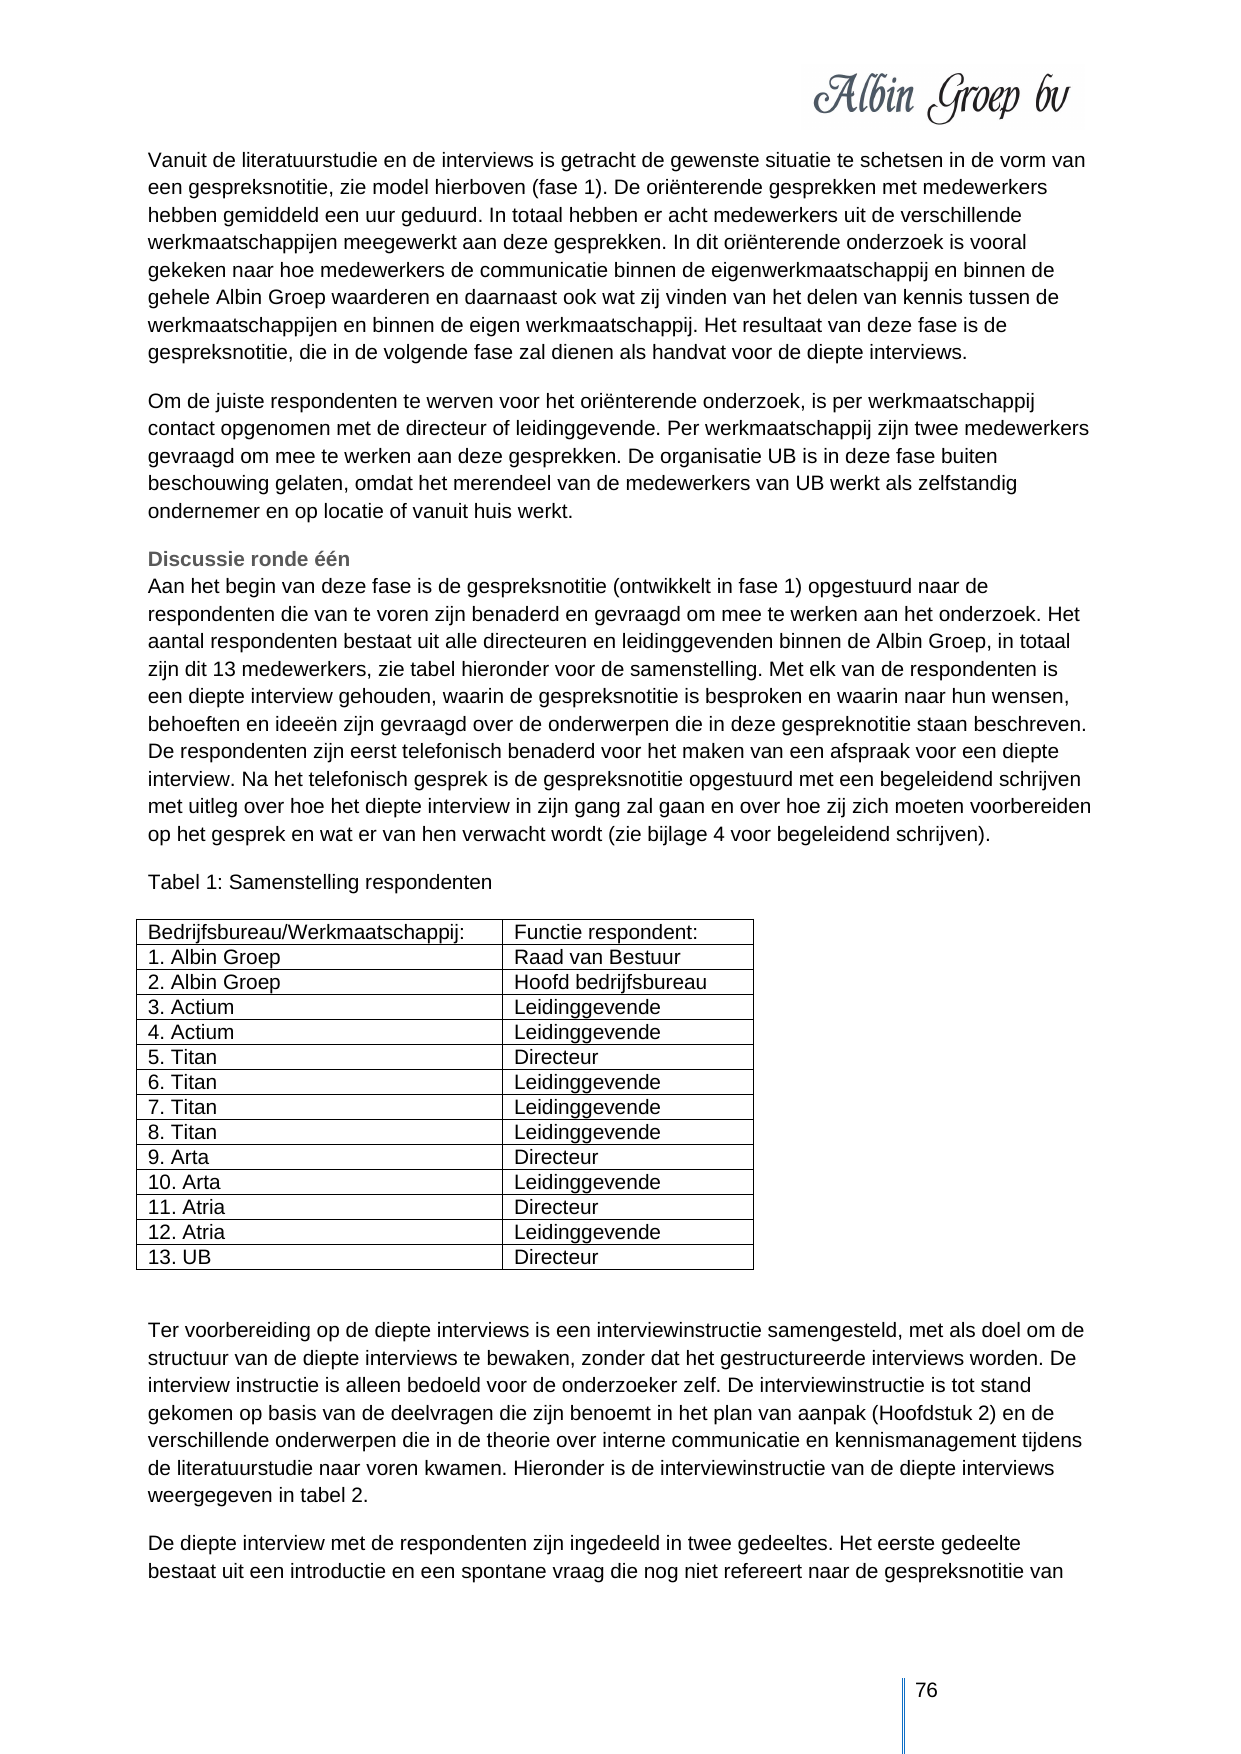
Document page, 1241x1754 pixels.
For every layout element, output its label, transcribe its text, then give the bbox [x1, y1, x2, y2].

table_cell Leidinggevende [503, 1095, 753, 1118]
table_cell Directeur [503, 1145, 753, 1168]
table_cell 6. Titan [137, 1070, 502, 1093]
table_cell 8. Titan [137, 1120, 502, 1143]
table_cell Leidinggevende [503, 995, 753, 1018]
table_header Bedrijfsbureau/Werkmaatschappij: [137, 920, 502, 943]
picture [801, 64, 1085, 130]
table_header Functie respondent: [503, 920, 753, 943]
table_cell 1. Albin Groep [137, 945, 502, 968]
table_cell 5. Titan [137, 1045, 502, 1068]
table_cell Leidinggevende [503, 1020, 753, 1043]
table_cell 7. Titan [137, 1095, 502, 1118]
text Discussie ronde één Aan het begin van deze fase is de gespreksnotitie (ontwikkelt in fase 1) opgestuurd naar de respondenten die van te voren zijn benaderd en gevraagd om mee te werken aan het onderzoek. Het aantal respondenten bestaat uit alle directeuren en leidinggevenden binnen de Albin Groep, in totaal zijn dit 13 medewerkers, zie tabel hieronder voor de samenstelling. Met elk van de respondenten is een diepte interview gehouden, waarin de gespreksnotitie is besproken en waarin naar hun wensen, behoeften en ideeën zijn gevraagd over de onderwerpen die in deze gespreknotitie staan beschreven. De respondenten zijn eerst telefonisch benaderd voor het maken van een afspraak voor een diepte interview. Na het telefonisch gesprek is de gespreksnotitie opgestuurd met een begeleidend schrijven met uitleg over hoe het diepte interview in zijn gang zal gaan en over hoe zij zich moeten voorbereiden op het gesprek en wat er van hen verwacht wordt (zie bijlage 4 voor begeleidend schrijven). [148, 547, 1093, 846]
text Ter voorbereiding op de diepte interviews is een interviewinstructie samengesteld, met als doel om de structuur van de diepte interviews te bewaken, zonder dat het gestructureerde interviews worden. De interview instructie is alleen bedoeld voor de onderzoeker zelf. De interviewinstructie is tot stand gekomen op basis van de deelvragen die zijn benoemt in het plan van aanpak (Hoofdstuk 2) en de verschillende onderwerpen die in de theorie over interne communicatie en kennismanagement tijdens de literatuurstudie naar voren kwamen. Hieronder is de interviewinstructie van de diepte interviews weergegeven in tabel 2. [148, 1318, 1093, 1507]
table_cell Leidinggevende [503, 1220, 753, 1243]
table_cell Directeur [503, 1195, 753, 1218]
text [148, 1531, 1093, 1583]
table_cell 10. Arta [137, 1170, 502, 1193]
table_cell Raad van Bestuur [503, 945, 753, 968]
text Om de juiste respondenten te werven voor het oriënterende onderzoek, is per werkmaatschappij contact opgenomen met de directeur of leidinggevende. Per werkmaatschappij zijn twee medewerkers gevraagd om mee te werken aan deze gesprekken. De organisatie UB is in deze fase buiten beschouwing gelaten, omdat het merendeel van de medewerkers van UB werkt als zelfstandig ondernemer en op locatie of vanuit huis werkt. [148, 388, 1093, 522]
table_cell Directeur [503, 1245, 753, 1268]
table_cell Leidinggevende [503, 1070, 753, 1093]
table_cell 11. Atria [137, 1195, 502, 1218]
table_cell Leidinggevende [503, 1120, 753, 1143]
table_cell 9. Arta [137, 1145, 502, 1168]
table_cell 12. Atria [137, 1220, 502, 1243]
table_cell 2. Albin Groep [137, 970, 502, 993]
table_cell 3. Actium [137, 995, 502, 1018]
table_cell Hoofd bedrijfsbureau [503, 970, 753, 993]
table_cell 13. UB [137, 1245, 502, 1268]
table_cell Leidinggevende [503, 1170, 753, 1193]
table_cell 4. Actium [137, 1020, 502, 1043]
table_cell Directeur [503, 1045, 753, 1068]
text Tabel 1: Samenstelling respondenten [148, 870, 1093, 894]
text Vanuit de literatuurstudie en de interviews is getracht de gewenste situatie te schetsen in de vorm van een gespreksnotitie, zie model hierboven (fase 1). De oriënterende gesprekken met medewerkers hebben gemiddeld een uur geduurd. In totaal hebben er acht medewerkers uit de verschillende werkmaatschappijen meegewerkt aan deze gesprekken. In dit oriënterende onderzoek is vooral gekeken naar hoe medewerkers de communicatie binnen de eigenwerkmaatschappij en binnen de gehele Albin Groep waarderen en daarnaast ook wat zij vinden van het delen van kennis tussen de werkmaatschappijen en binnen de eigen werkmaatschappij. Het resultaat van deze fase is de gespreksnotitie, die in de volgende fase zal dienen als handvat voor de diepte interviews. [148, 148, 1093, 364]
